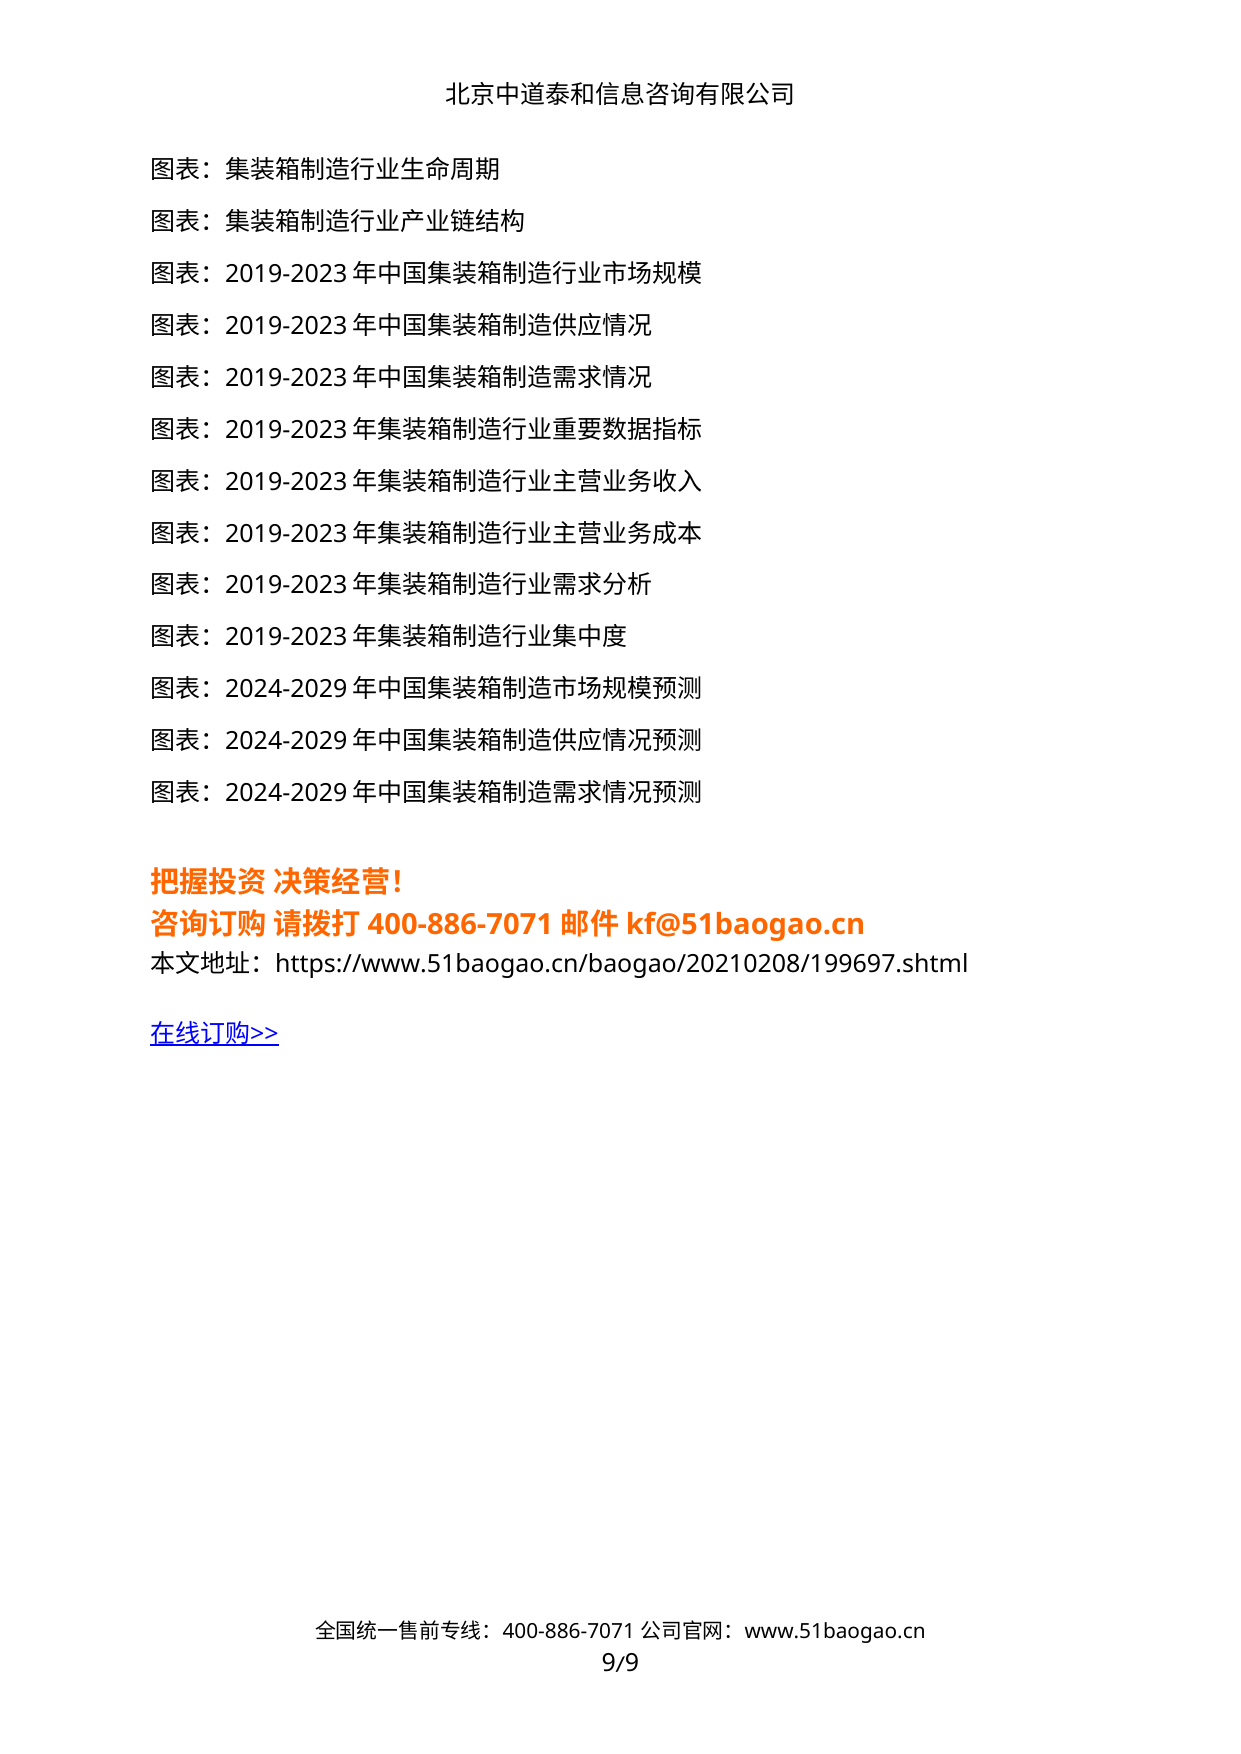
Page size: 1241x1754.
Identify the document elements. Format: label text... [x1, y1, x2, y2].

text 图表：2024-2029年中国集装箱制造市场规模预测 [150, 669, 1090, 705]
text 在线订购>> [150, 979, 1090, 1050]
text 图表：2024-2029年中国集装箱制造需求情况预测 [150, 772, 1090, 809]
text 图表：集装箱制造行业产业链结构 [150, 202, 1090, 238]
text 图表：2019-2023年集装箱制造行业主营业务成本 [150, 513, 1090, 549]
text 图表：集装箱制造行业生命周期 [150, 150, 1090, 186]
text 图表：2019-2023年集装箱制造行业重要数据指标 [150, 409, 1090, 446]
text 图表：2019-2023年集装箱制造行业需求分析 [150, 565, 1090, 601]
text 图表：2019-2023年中国集装箱制造行业市场规模 [150, 254, 1090, 290]
text 图表：2019-2023年集装箱制造行业主营业务收入 [150, 461, 1090, 497]
text 把握投资 决策经营！咨询订购 请拨打 400-886-7071 邮件 kf@51baogao.cn本文地址：https://www.51baogao.cn/baogao/20210208/199697.shtml [150, 824, 1090, 979]
text 图表：2019-2023年中国集装箱制造供应情况 [150, 306, 1090, 342]
text 图表：2019-2023年集装箱制造行业集中度 [150, 617, 1090, 653]
text 图表：2019-2023年中国集装箱制造需求情况 [150, 357, 1090, 394]
text 图表：2024-2029年中国集装箱制造供应情况预测 [150, 721, 1090, 757]
